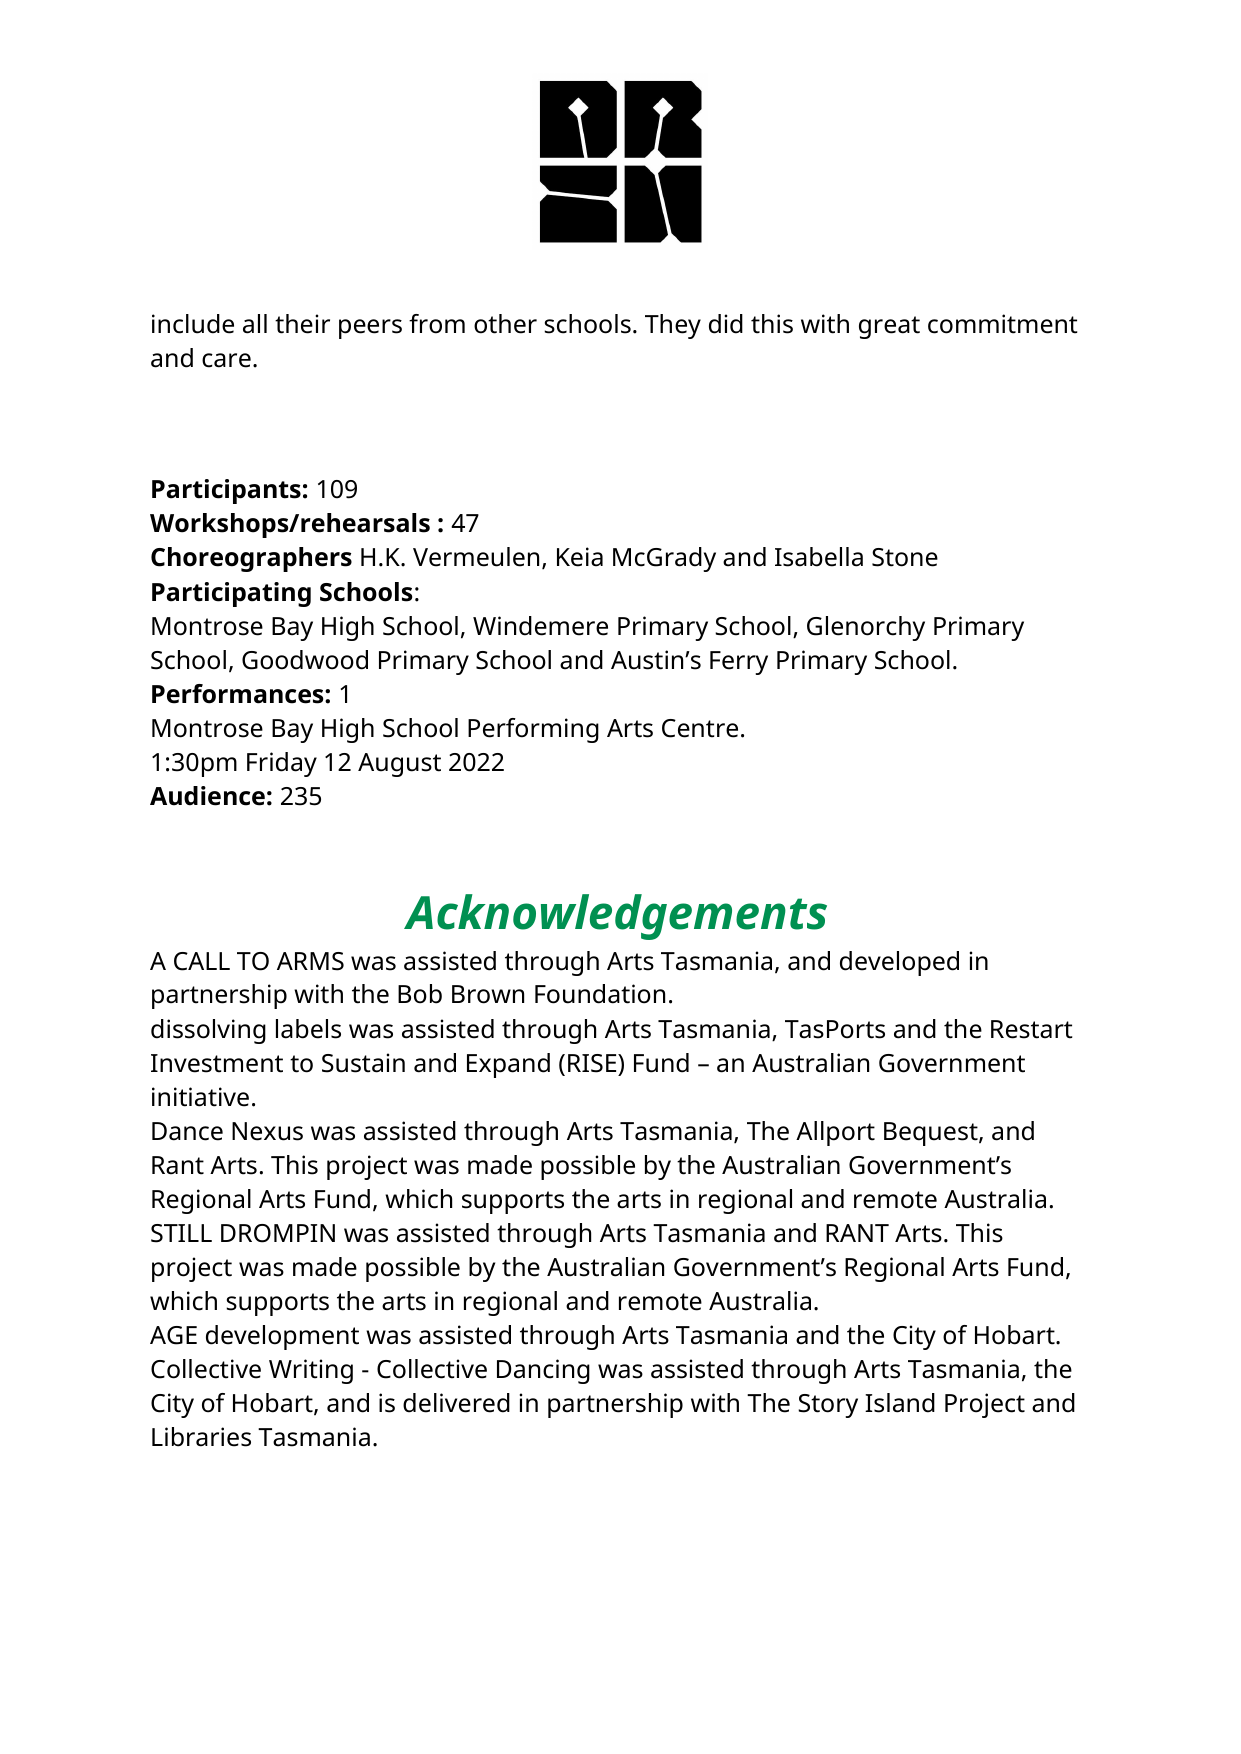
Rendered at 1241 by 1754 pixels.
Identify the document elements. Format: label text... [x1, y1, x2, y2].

subtitle Acknowledgements [150, 881, 1090, 943]
text Choreographers H.K. Vermeulen, Keia McGrady and Isabella Stone [150, 540, 1090, 574]
text Participants: 109 [150, 472, 1090, 506]
text Workshops/rehearsals : 47 [150, 506, 1090, 540]
text Audience: 235 [150, 778, 1090, 813]
text STILL DROMPIN was assisted through Arts Tasmania and RANT Arts. This project was made possible by the Australian Government’s Regional Arts Fund, which supports the arts in regional and remote Australia. [150, 1216, 1090, 1318]
text 1:30pm Friday 12 August 2022 [150, 744, 1090, 778]
text dissolving labels was assisted through Arts Tasmania, TasPorts and the Restart Investment to Sustain and Expand (RISE) Fund – an Australian Government initiative. [150, 1011, 1090, 1113]
picture [532, 73, 708, 250]
text Dance Nexus was assisted through Arts Tasmania, The Allport Bequest, and Rant Arts. This project was made possible by the Australian Government’s Regional Arts Fund, which supports the arts in regional and remote Australia. [150, 1113, 1090, 1216]
text A CALL TO ARMS was assisted through Arts Tasmania, and developed in partnership with the Bob Brown Foundation. [150, 943, 1090, 1011]
text Collective Writing - Collective Dancing was assisted through Arts Tasmania, the City of Hobart, and is delivered in partnership with The Story Island Project and Libraries Tasmania. [150, 1352, 1090, 1454]
text Montrose Bay High School Performing Arts Centre. [150, 710, 1090, 744]
text Performances: 1 [150, 676, 1090, 710]
text AGE development was assisted through Arts Tasmania and the City of Hobart. [150, 1318, 1090, 1352]
text Participating Schools: [150, 574, 1090, 608]
text Montrose Bay High School, Windemere Primary School, Glenorchy Primary School, Goodwood Primary School and Austin’s Ferry Primary School. [150, 608, 1090, 676]
